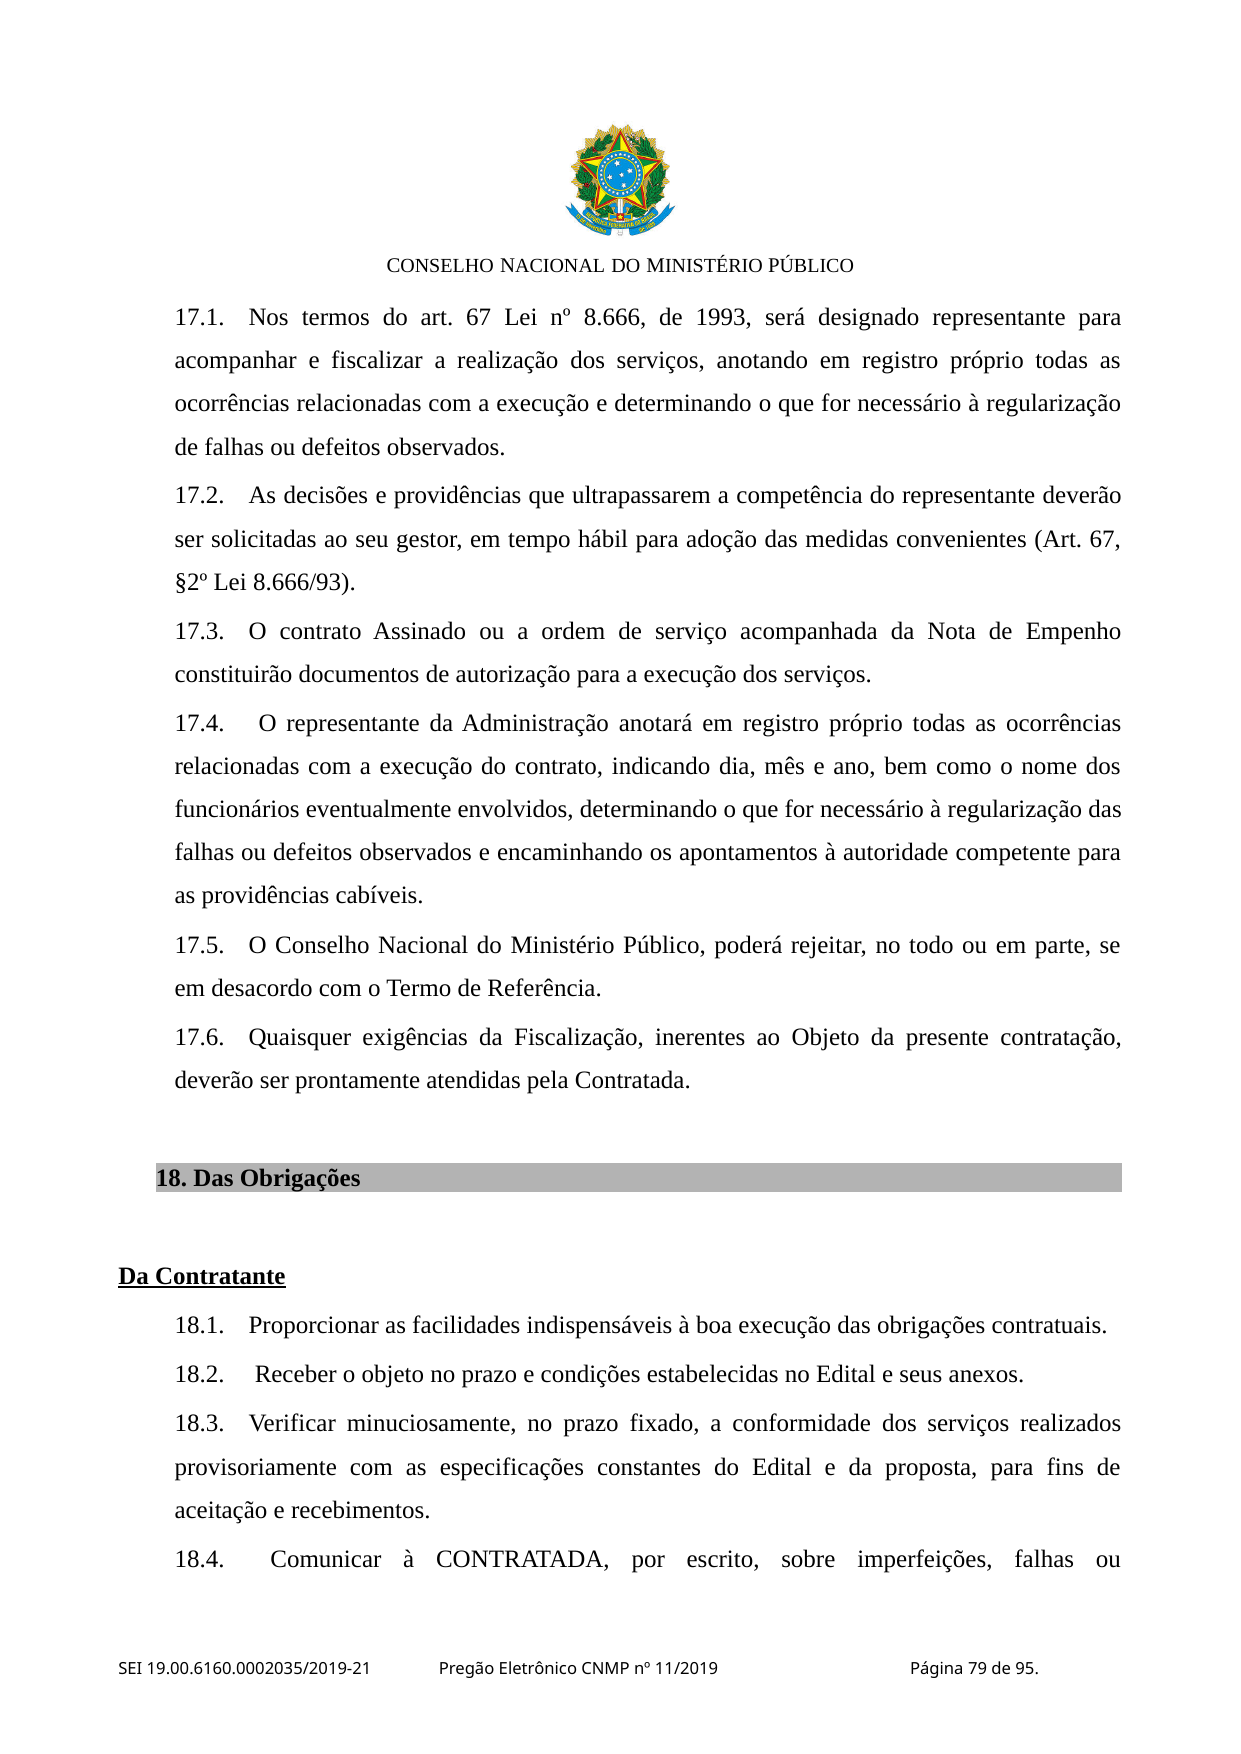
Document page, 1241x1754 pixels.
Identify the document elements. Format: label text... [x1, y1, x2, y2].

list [174, 1544, 1122, 1572]
list Verificar minuciosamente, no prazo fixado, a conformidade dos serviços realizados provisoriamente com as especificações constantes do Edital e da proposta, para fins de aceitação e recebimentos. [174, 1408, 1122, 1523]
list As decisões e providências que ultrapassarem a competência do representante deverão ser solicitadas ao seu gestor, em tempo hábil para adoção das medidas convenientes (Art. 67, §2º Lei 8.666/93). [174, 481, 1122, 596]
text Da Contratante [118, 1261, 1122, 1290]
list Quaisquer exigências da Fiscalização, inerentes ao Objeto da presente contratação, deverão ser prontamente atendidas pela Contratada. [174, 1022, 1122, 1094]
list Receber o objeto no prazo e condições estabelecidas no Edital e seus anexos. [174, 1359, 1122, 1388]
list O Conselho Nacional do Ministério Público, poderá rejeitar, no todo ou em parte, se em desacordo com o Termo de Referência. [174, 930, 1122, 1002]
list Proporcionar as facilidades indispensáveis à boa execução das obrigações contratuais. [174, 1310, 1122, 1339]
list O contrato Assinado ou a ordem de serviço acompanhada da Nota de Empenho constituirão documentos de autorização para a execução dos serviços. [174, 616, 1122, 688]
list Nos termos do art. 67 Lei nº 8.666, de 1993, será designado representante para acompanhar e fiscalizar a realização dos serviços, anotando em registro próprio todas as ocorrências relacionadas com a execução e determinando o que for necessário à regularização de falhas ou defeitos observados. [174, 302, 1122, 460]
list O representante da Administração anotará em registro próprio todas as ocorrências relacionadas com a execução do contrato, indicando dia, mês e ano, bem como o nome dos funcionários eventualmente envolvidos, determinando o que for necessário à regularização das falhas ou defeitos observados e encaminhando os apontamentos à autoridade competente para as providências cabíveis. [174, 708, 1122, 909]
list Das Obrigações [156, 1163, 1122, 1192]
